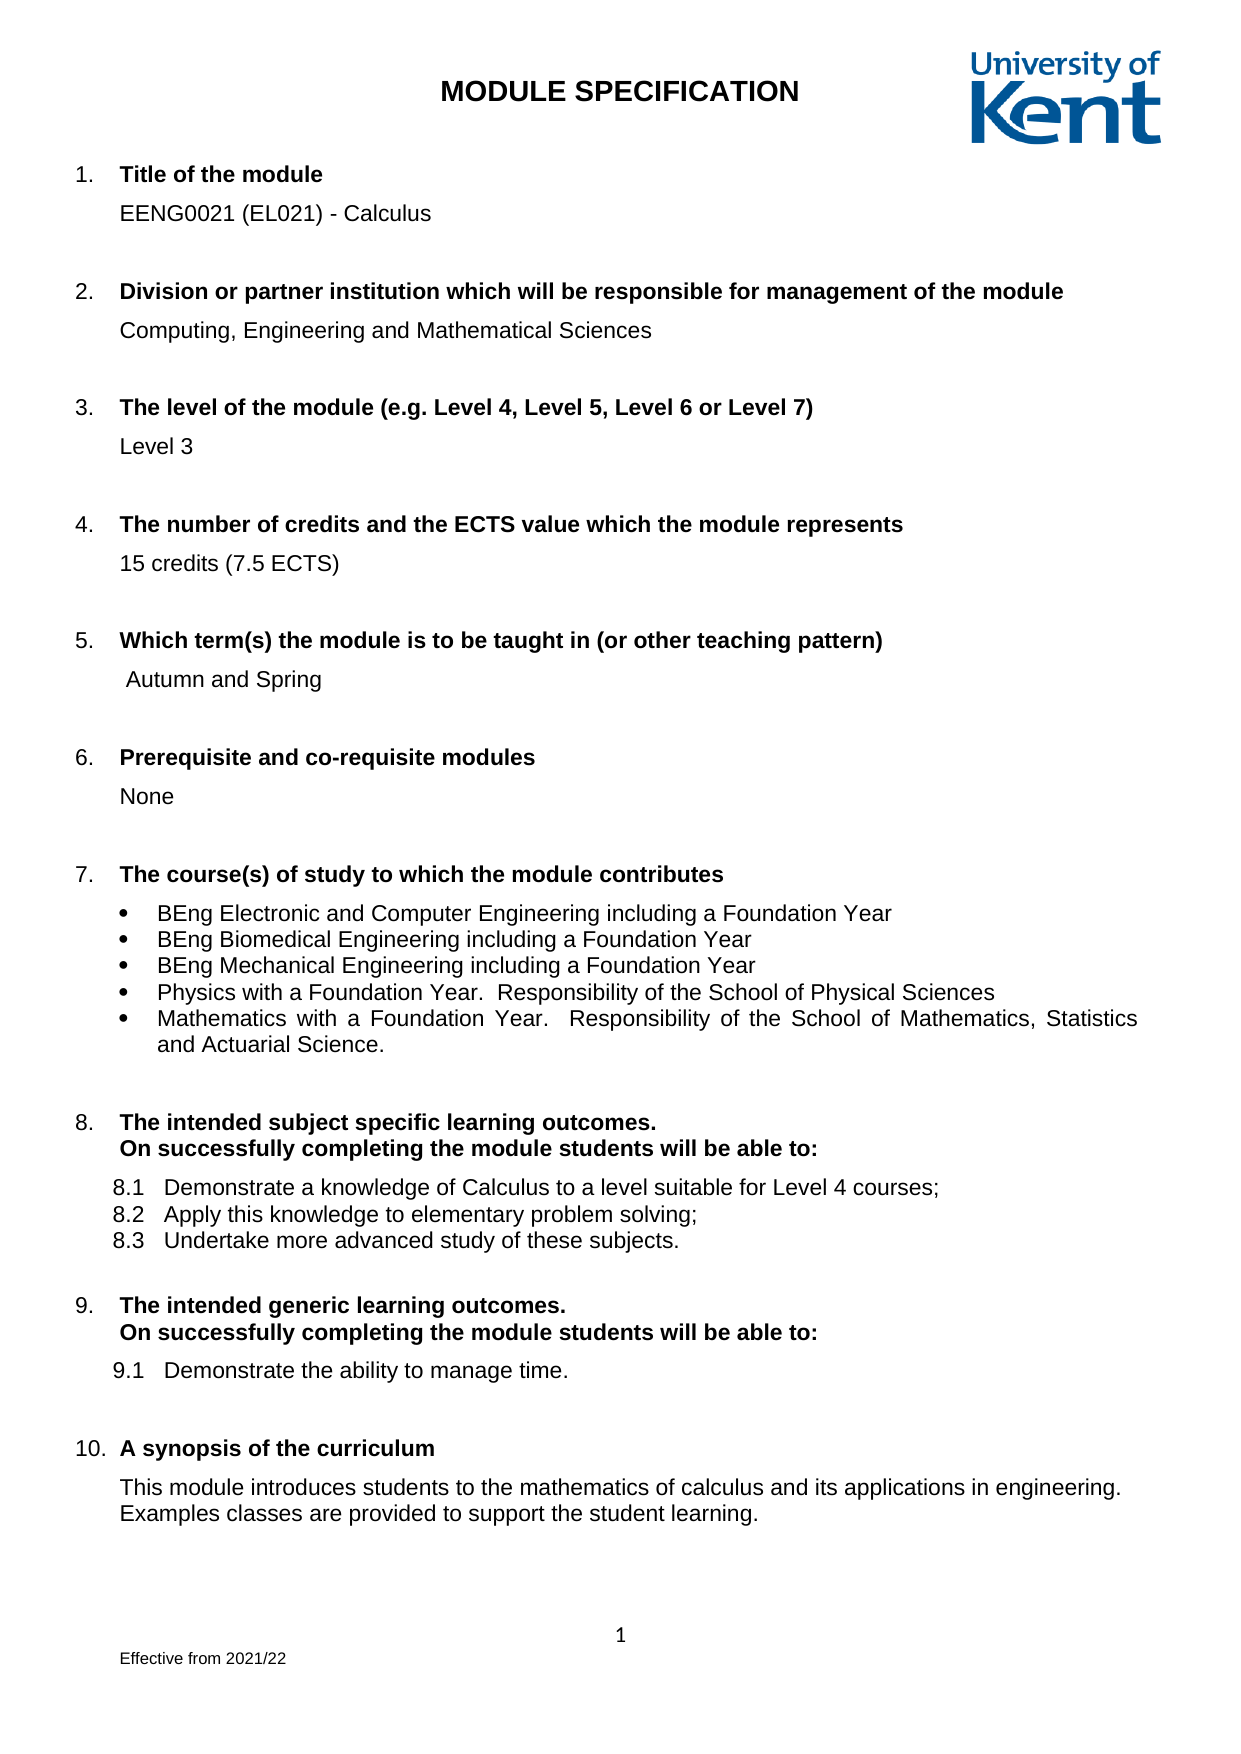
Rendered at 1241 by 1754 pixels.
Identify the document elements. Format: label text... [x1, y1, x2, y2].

text Computing, Engineering and Mathematical Sciences [119, 317, 1138, 343]
list The number of credits and the ECTS value which the module represents [75, 511, 1138, 537]
list Title of the module [75, 161, 1138, 188]
list BEng Mechanical Engineering including a Foundation Year [119, 952, 1138, 978]
list Mathematics with a Foundation Year. Responsibility of the School of Mathematics, Statistics and Actuarial Science. [119, 1005, 1138, 1058]
list BEng Electronic and Computer Engineering including a Foundation Year [119, 899, 1138, 926]
list Demonstrate a knowledge of Calculus to a level suitable for Level 4 courses; [112, 1174, 1138, 1201]
list The intended subject specific learning outcomes. On successfully completing the module students will be able to: [75, 1109, 1138, 1162]
list The level of the module (e.g. Level 4, Level 5, Level 6 or Level 7) [75, 394, 1138, 421]
text EENG0021 (EL021) - Calculus [119, 200, 1138, 226]
list A synopsis of the curriculum [75, 1435, 1138, 1461]
list BEng Biomedical Engineering including a Foundation Year [119, 926, 1138, 952]
text None [119, 783, 1138, 809]
list Undertake more advanced study of these subjects. [112, 1227, 1138, 1253]
list Apply this knowledge to elementary problem solving; [112, 1201, 1138, 1227]
list Division or partner institution which will be responsible for management of the module [75, 278, 1138, 304]
list The intended generic learning outcomes. On successfully completing the module students will be able to: [75, 1292, 1138, 1345]
text This module introduces students to the mathematics of calculus and its applications in engineering. Examples classes are provided to support the student learning. [119, 1474, 1138, 1527]
text 15 credits (7.5 ECTS) [119, 550, 1138, 576]
list Prerequisite and co-requisite modules [75, 744, 1138, 770]
text Level 3 [119, 433, 1138, 459]
text Autumn and Spring [119, 666, 1138, 693]
list The course(s) of study to which the module contributes [75, 861, 1138, 887]
list Which term(s) the module is to be taught in (or other teaching pattern) [75, 627, 1138, 654]
list Demonstrate the ability to manage time. [112, 1357, 1138, 1384]
list Physics with a Foundation Year. Responsibility of the School of Physical Sciences [119, 978, 1138, 1005]
picture [970, 48, 1163, 145]
